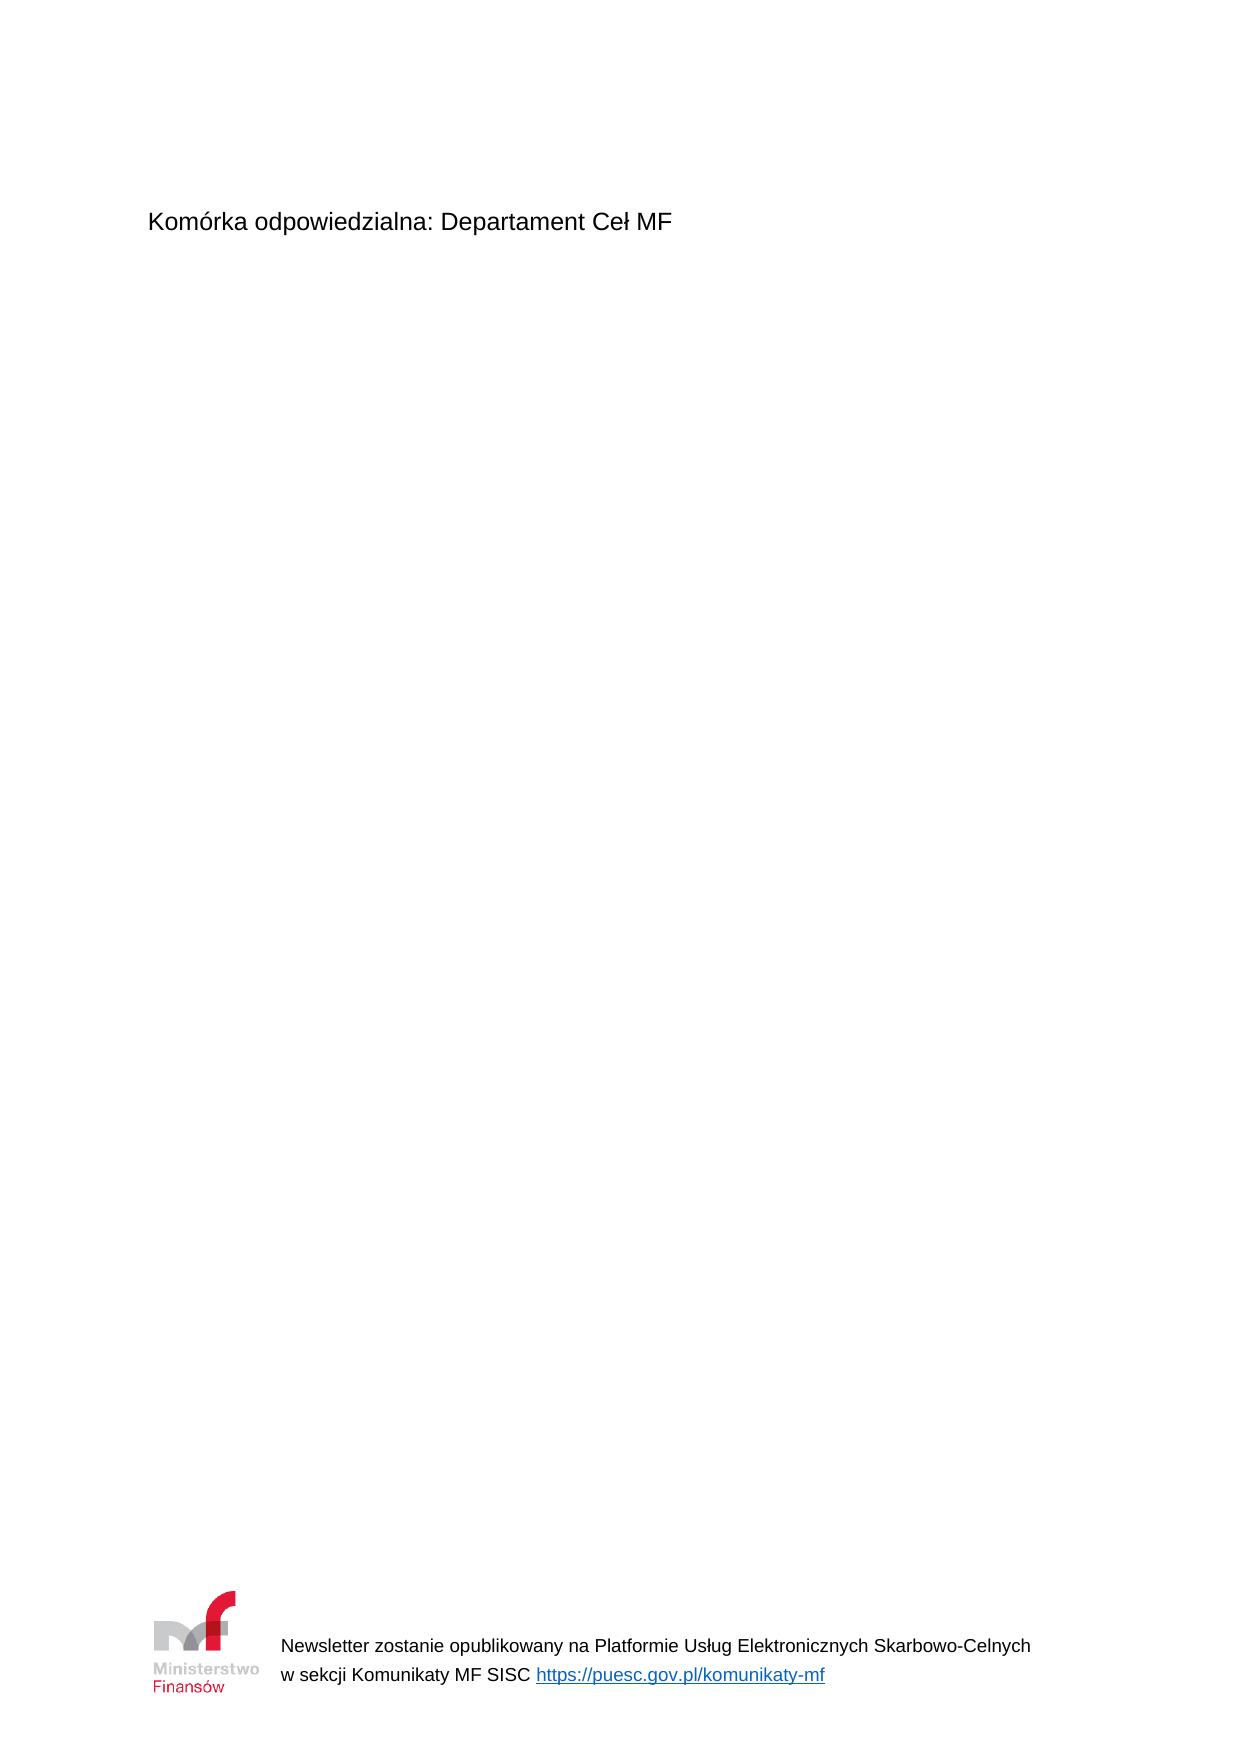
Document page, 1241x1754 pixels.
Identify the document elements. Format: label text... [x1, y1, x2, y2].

text Komórka odpowiedzialna: Departament Ceł MF [148, 207, 1093, 236]
picture [148, 1587, 263, 1696]
